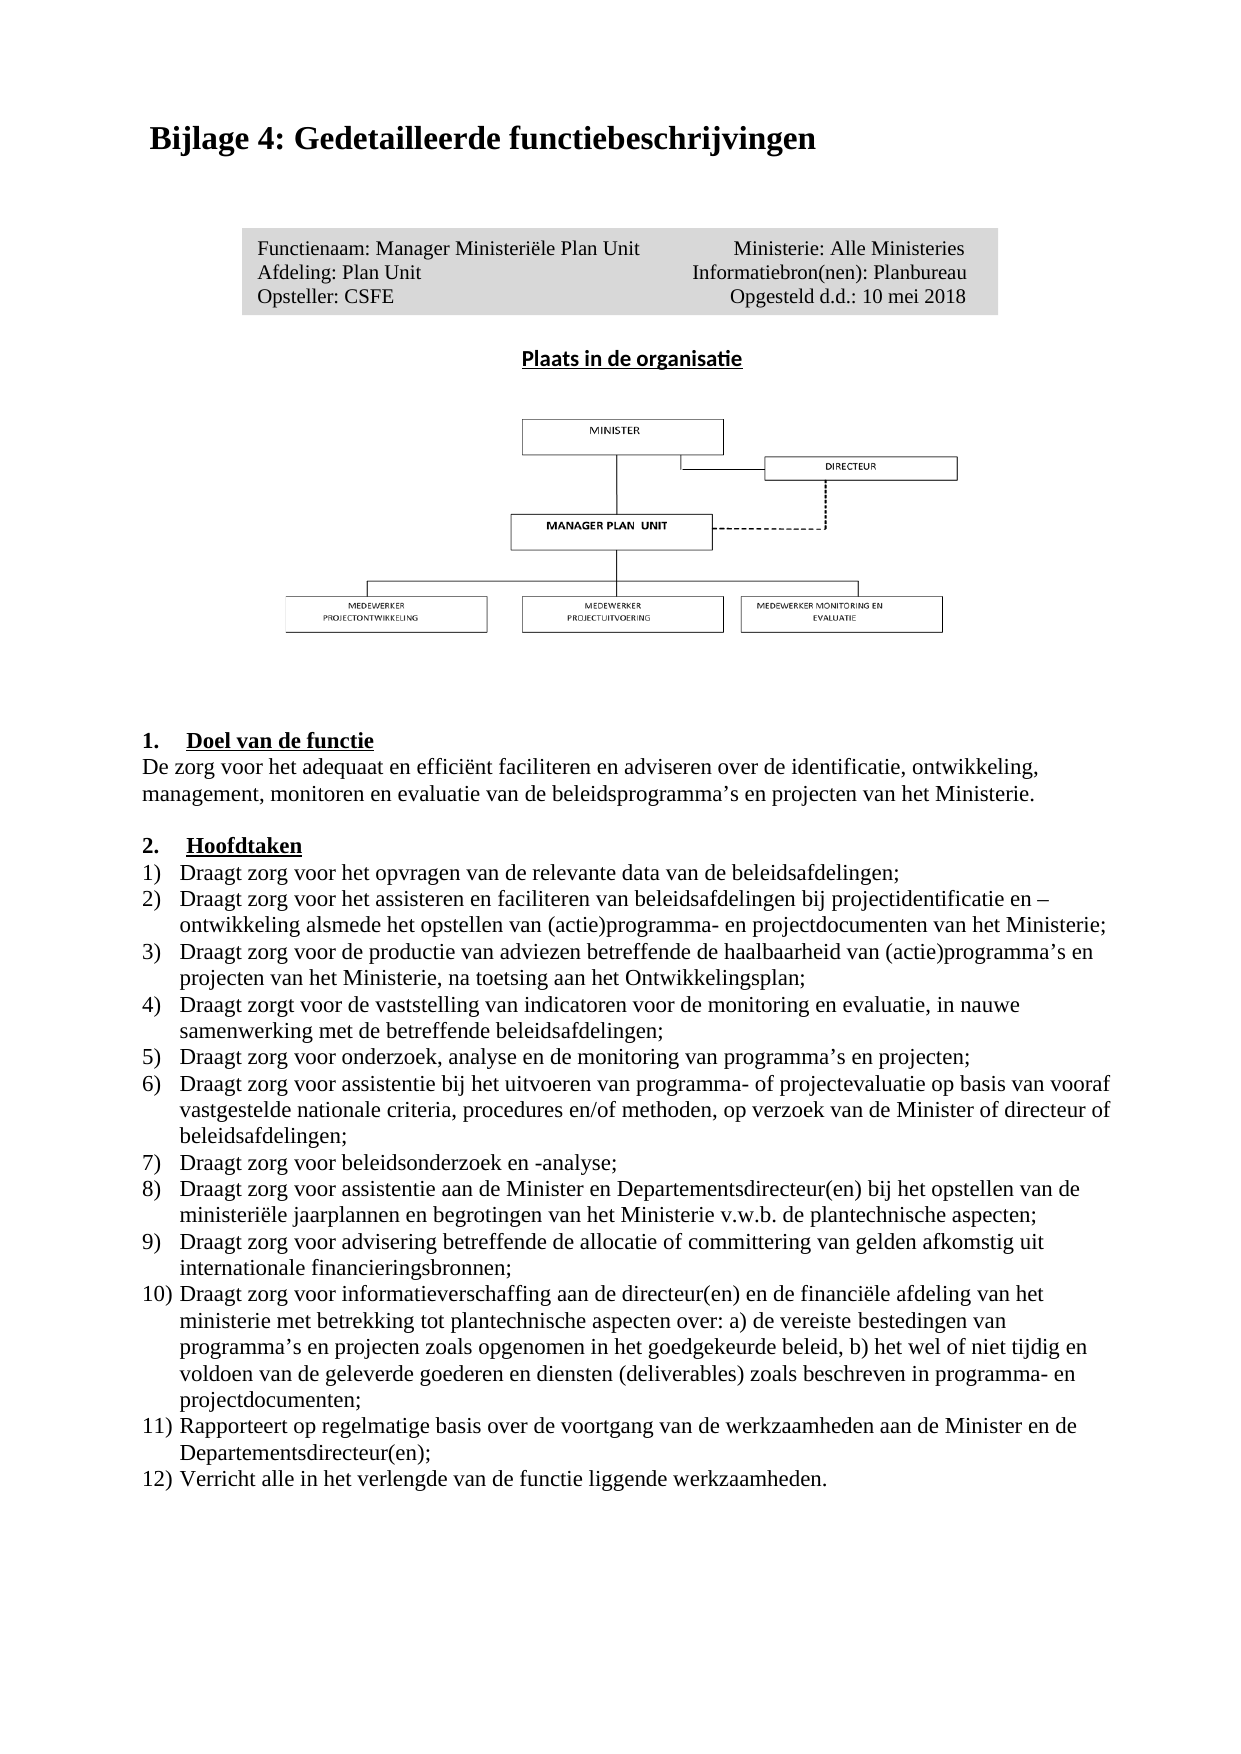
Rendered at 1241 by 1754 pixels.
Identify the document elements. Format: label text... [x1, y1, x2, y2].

list Draagt zorg voor assistentie aan de Minister en Departementsdirecteur(en) bij het opstellen van de ministeriële jaarplannen en begrotingen van het Ministerie v.w.b. de plantechnische aspecten; [142, 1175, 1122, 1228]
list Draagt zorg voor beleidsonderzoek en -analyse; [142, 1149, 1122, 1175]
text Plaats in de organisatie [142, 344, 1122, 372]
list Rapporteert op regelmatige basis over de voortgang van de werkzaamheden aan de Minister en de Departementsdirecteur(en); [142, 1412, 1122, 1465]
list Draagt zorg voor advisering betreffende de allocatie of committering van gelden afkomstig uit internationale financieringsbronnen; [142, 1228, 1122, 1281]
list Doel van de functie [142, 727, 1122, 753]
list Draagt zorg voor het assisteren en faciliteren van beleidsafdelingen bij projectidentificatie en –ontwikkeling alsmede het opstellen van (actie)programma- en projectdocumenten van het Ministerie; [142, 885, 1122, 938]
list Draagt zorgt voor de vaststelling van indicatoren voor de monitoring en evaluatie, in nauwe samenwerking met de betreffende beleidsafdelingen; [142, 991, 1122, 1043]
picture [285, 390, 979, 709]
text De zorg voor het adequaat en efficiënt faciliteren en adviseren over de identificatie, ontwikkeling, management, monitoren en evaluatie van de beleidsprogramma’s en projecten van het Ministerie. [142, 753, 1122, 806]
list Draagt zorg voor het opvragen van de relevante data van de beleidsafdelingen; [142, 859, 1122, 885]
list Draagt zorg voor de productie van adviezen betreffende de haalbaarheid van (actie)programma’s en projecten van het Ministerie, na toetsing aan het Ontwikkelingsplan; [142, 938, 1122, 991]
list Hoofdtaken [142, 832, 1122, 859]
list Draagt zorg voor assistentie bij het uitvoeren van programma- of projectevaluatie op basis van vooraf vastgestelde nationale criteria, procedures en/of methoden, op verzoek van de Minister of directeur of beleidsafdelingen; [142, 1070, 1122, 1149]
list Draagt zorg voor informatieverschaffing aan de directeur(en) en de financiële afdeling van het ministerie met betrekking tot plantechnische aspecten over: a) de vereiste bestedingen van programma’s en projecten zoals opgenomen in het goedgekeurde beleid, b) het wel of niet tijdig en voldoen van de geleverde goederen en diensten (deliverables) zoals beschreven in programma- en projectdocumenten; [142, 1281, 1122, 1412]
subtitle Bijlage 4: Gedetailleerde functiebeschrijvingen [142, 118, 1122, 156]
list Verricht alle in het verlengde van de functie liggende werkzaamheden. [142, 1465, 1122, 1491]
list Draagt zorg voor onderzoek, analyse en de monitoring van programma’s en projecten; [142, 1043, 1122, 1070]
